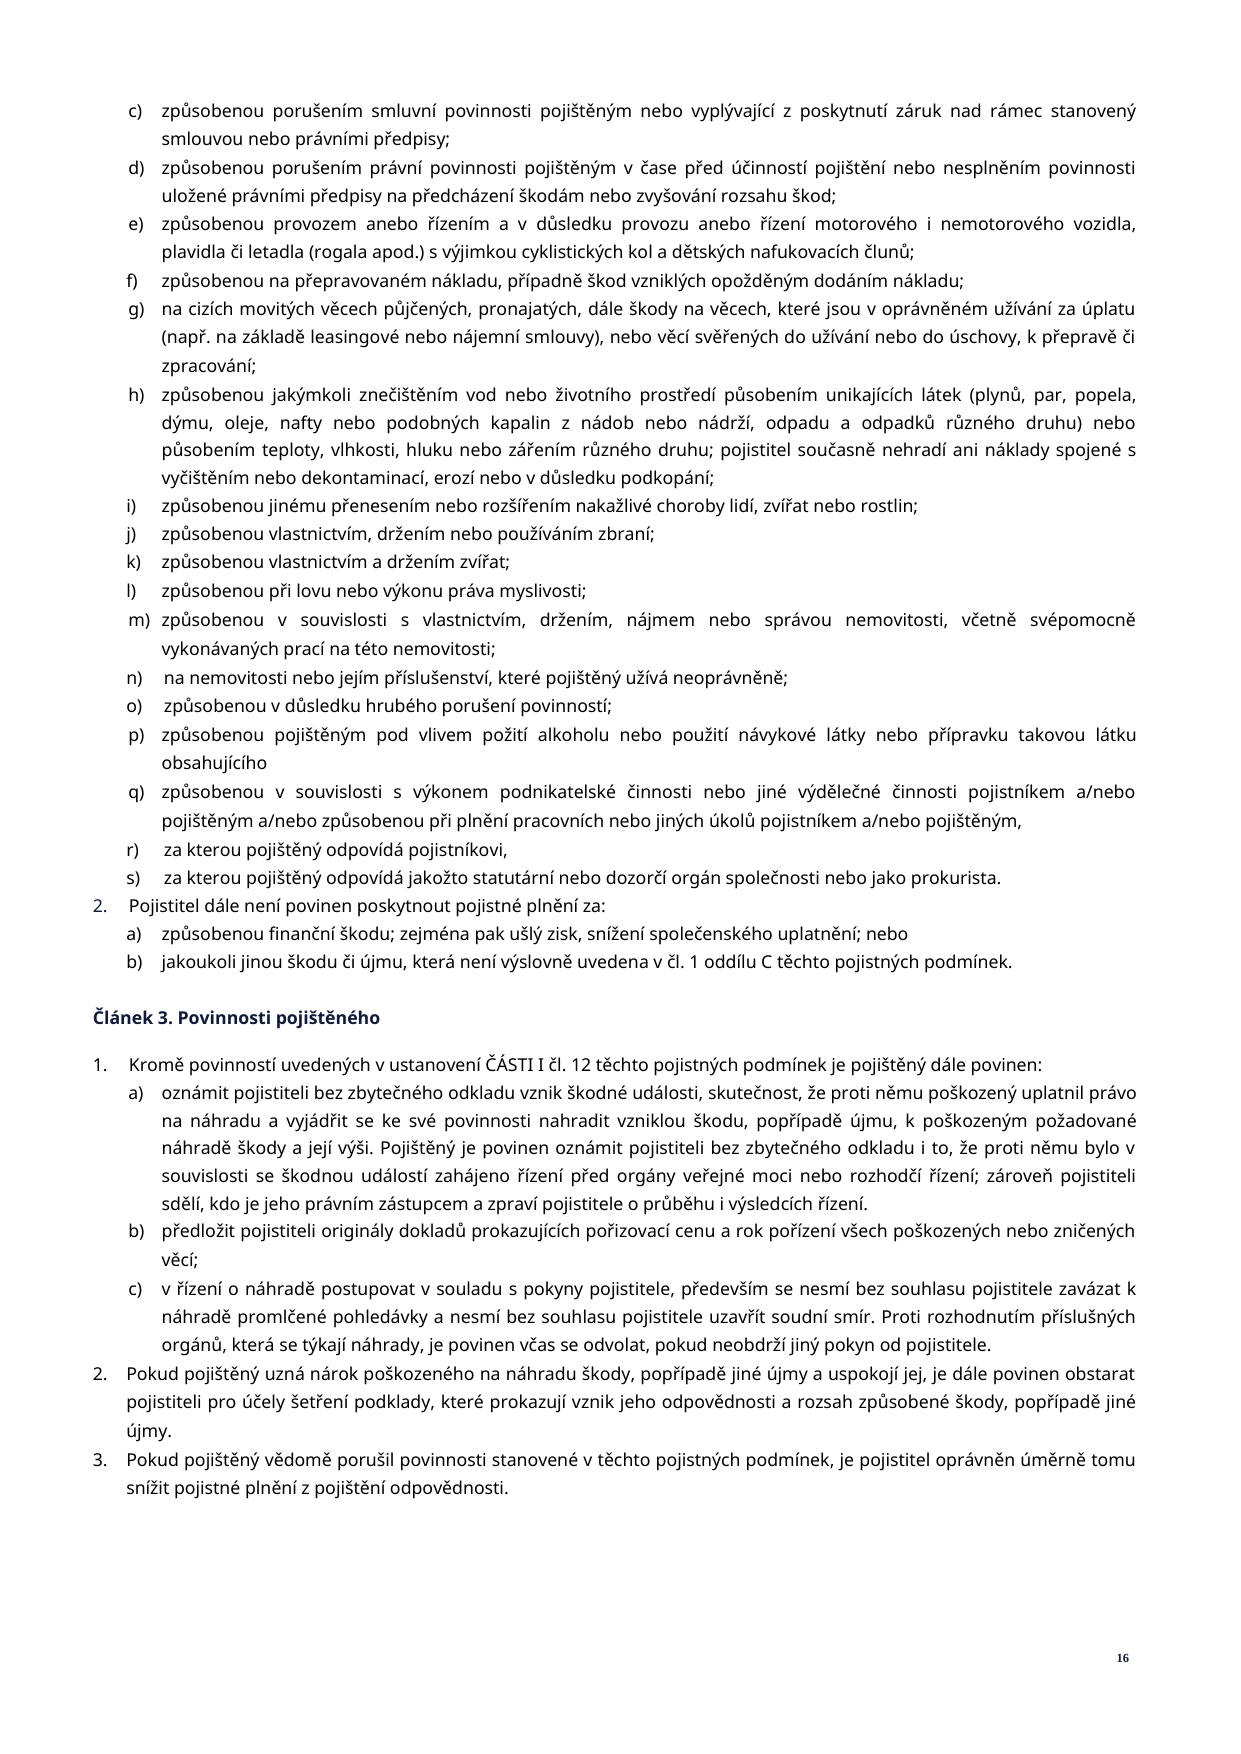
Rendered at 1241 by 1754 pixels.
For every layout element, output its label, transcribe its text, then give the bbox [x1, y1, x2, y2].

list předložit pojistiteli originály dokladů prokazujících pořizovací cenu a rok pořízení všech poškozených nebo zničených věcí; [128, 1219, 1137, 1272]
list způsobenou vlastnictvím, držením nebo používáním zbraní; [93, 522, 1137, 546]
list způsobenou vlastnictvím a držením zvířat; [93, 550, 1137, 574]
text Článek 3. Povinnosti pojištěného [93, 1005, 1137, 1029]
list způsobenou porušením právní povinnosti pojištěným v čase před účinností pojištění nebo nesplněním povinnosti uložené právními předpisy na předcházení škodám nebo zvyšování rozsahu škod; [128, 155, 1137, 207]
list Pokud pojištěný vědomě porušil povinnosti stanovené v těchto pojistných podmínek, je pojistitel oprávněn úměrně tomu snížit pojistné plnění z pojištění odpovědnosti. [93, 1447, 1137, 1500]
list Pojistitel dále není povinen poskytnout pojistné plnění za: [93, 893, 1137, 918]
list způsobenou na přepravovaném nákladu, případně škod vzniklých opožděným dodáním nákladu; [93, 268, 1137, 292]
list způsobenou finanční škodu; zejména pak ušlý zisk, snížení společenského uplatnění; nebo [93, 922, 1137, 946]
list způsobenou porušením smluvní povinnosti pojištěným nebo vyplývající z poskytnutí záruk nad rámec stanovený smlouvou nebo právními předpisy; [128, 99, 1137, 151]
list způsobenou v souvislosti s výkonem podnikatelské činnosti nebo jiné výdělečné činnosti pojistníkem a/nebo pojištěným a/nebo způsobenou při plnění pracovních nebo jiných úkolů pojistníkem a/nebo pojištěným, [128, 779, 1137, 832]
list Pokud pojištěný uzná nárok poškozeného na náhradu škody, popřípadě jiné újmy a uspokojí jej, je dále povinen obstarat pojistiteli pro účely šetření podklady, které prokazují vznik jeho odpovědnosti a rozsah způsobené škody, popřípadě jiné újmy. [93, 1361, 1137, 1443]
list oznámit pojistiteli bez zbytečného odkladu vznik škodné události, skutečnost, že proti němu poškozený uplatnil právo na náhradu a vyjádřit se ke své povinnosti nahradit vzniklou škodu, popřípadě újmu, k poškozeným požadované náhradě škody a její výši. Pojištěný je povinen oznámit pojistiteli bez zbytečného odkladu i to, že proti němu bylo v souvislosti se škodnou událostí zahájeno řízení před orgány veřejné moci nebo rozhodčí řízení; zároveň pojistiteli sdělí, kdo je jeho právním zástupcem a zpraví pojistitele o průběhu i výsledcích řízení. [128, 1080, 1137, 1215]
list způsobenou jinému přenesením nebo rozšířením nakažlivé choroby lidí, zvířat nebo rostlin; [93, 493, 1137, 517]
list způsobenou provozem anebo řízením a v důsledku provozu anebo řízení motorového i nemotorového vozidla, plavidla či letadla (rogala apod.) s výjimkou cyklistických kol a dětských nafukovacích člunů; [128, 212, 1137, 264]
list v řízení o náhradě postupovat v souladu s pokyny pojistitele, především se nesmí bez souhlasu pojistitele zavázat k náhradě promlčené pohledávky a nesmí bez souhlasu pojistitele uzavřít soudní smír. Proti rozhodnutím příslušných orgánů, která se týkají náhrady, je povinen včas se odvolat, pokud neobdrží jiný pokyn od pojistitele. [128, 1276, 1137, 1357]
list způsobenou jakýmkoli znečištěním vod nebo životního prostředí působením unikajících látek (plynů, par, popela, dýmu, oleje, nafty nebo podobných kapalin z nádob nebo nádrží, odpadu a odpadků různého druhu) nebo působením teploty, vlhkosti, hluku nebo zářením různého druhu; pojistitel současně nehradí ani náklady spojené s vyčištěním nebo dekontaminací, erozí nebo v důsledku podkopání; [128, 382, 1137, 490]
list jakoukoli jinou škodu či újmu, která není výslovně uvedena v čl. 1 oddílu C těchto pojistných podmínek. [93, 950, 1137, 974]
list způsobenou v důsledku hrubého porušení povinností; [93, 694, 1137, 718]
list způsobenou při lovu nebo výkonu práva myslivosti; [93, 578, 1137, 602]
list na nemovitosti nebo jejím příslušenství, které pojištěný užívá neoprávněně; [93, 666, 1137, 690]
list za kterou pojištěný odpovídá pojistníkovi, [93, 837, 1137, 861]
list způsobenou pojištěným pod vlivem požití alkoholu nebo použití návykové látky nebo přípravku takovou látku obsahujícího [128, 722, 1137, 775]
list způsobenou v souvislosti s vlastnictvím, držením, nájmem nebo správou nemovitosti, včetně svépomocně vykonávaných prací na této nemovitosti; [128, 607, 1137, 661]
list za kterou pojištěný odpovídá jakožto statutární nebo dozorčí orgán společnosti nebo jako prokurista. [93, 865, 1137, 889]
list Kromě povinností uvedených v ustanovení ČÁSTI I čl. 12 těchto pojistných podmínek je pojištěný dále povinen: [93, 1052, 1137, 1076]
list na cizích movitých věcech půjčených, pronajatých, dále škody na věcech, které jsou v oprávněném užívání za úplatu (např. na základě leasingové nebo nájemní smlouvy), nebo věcí svěřených do užívání nebo do úschovy, k přepravě či zpracování; [128, 296, 1137, 378]
